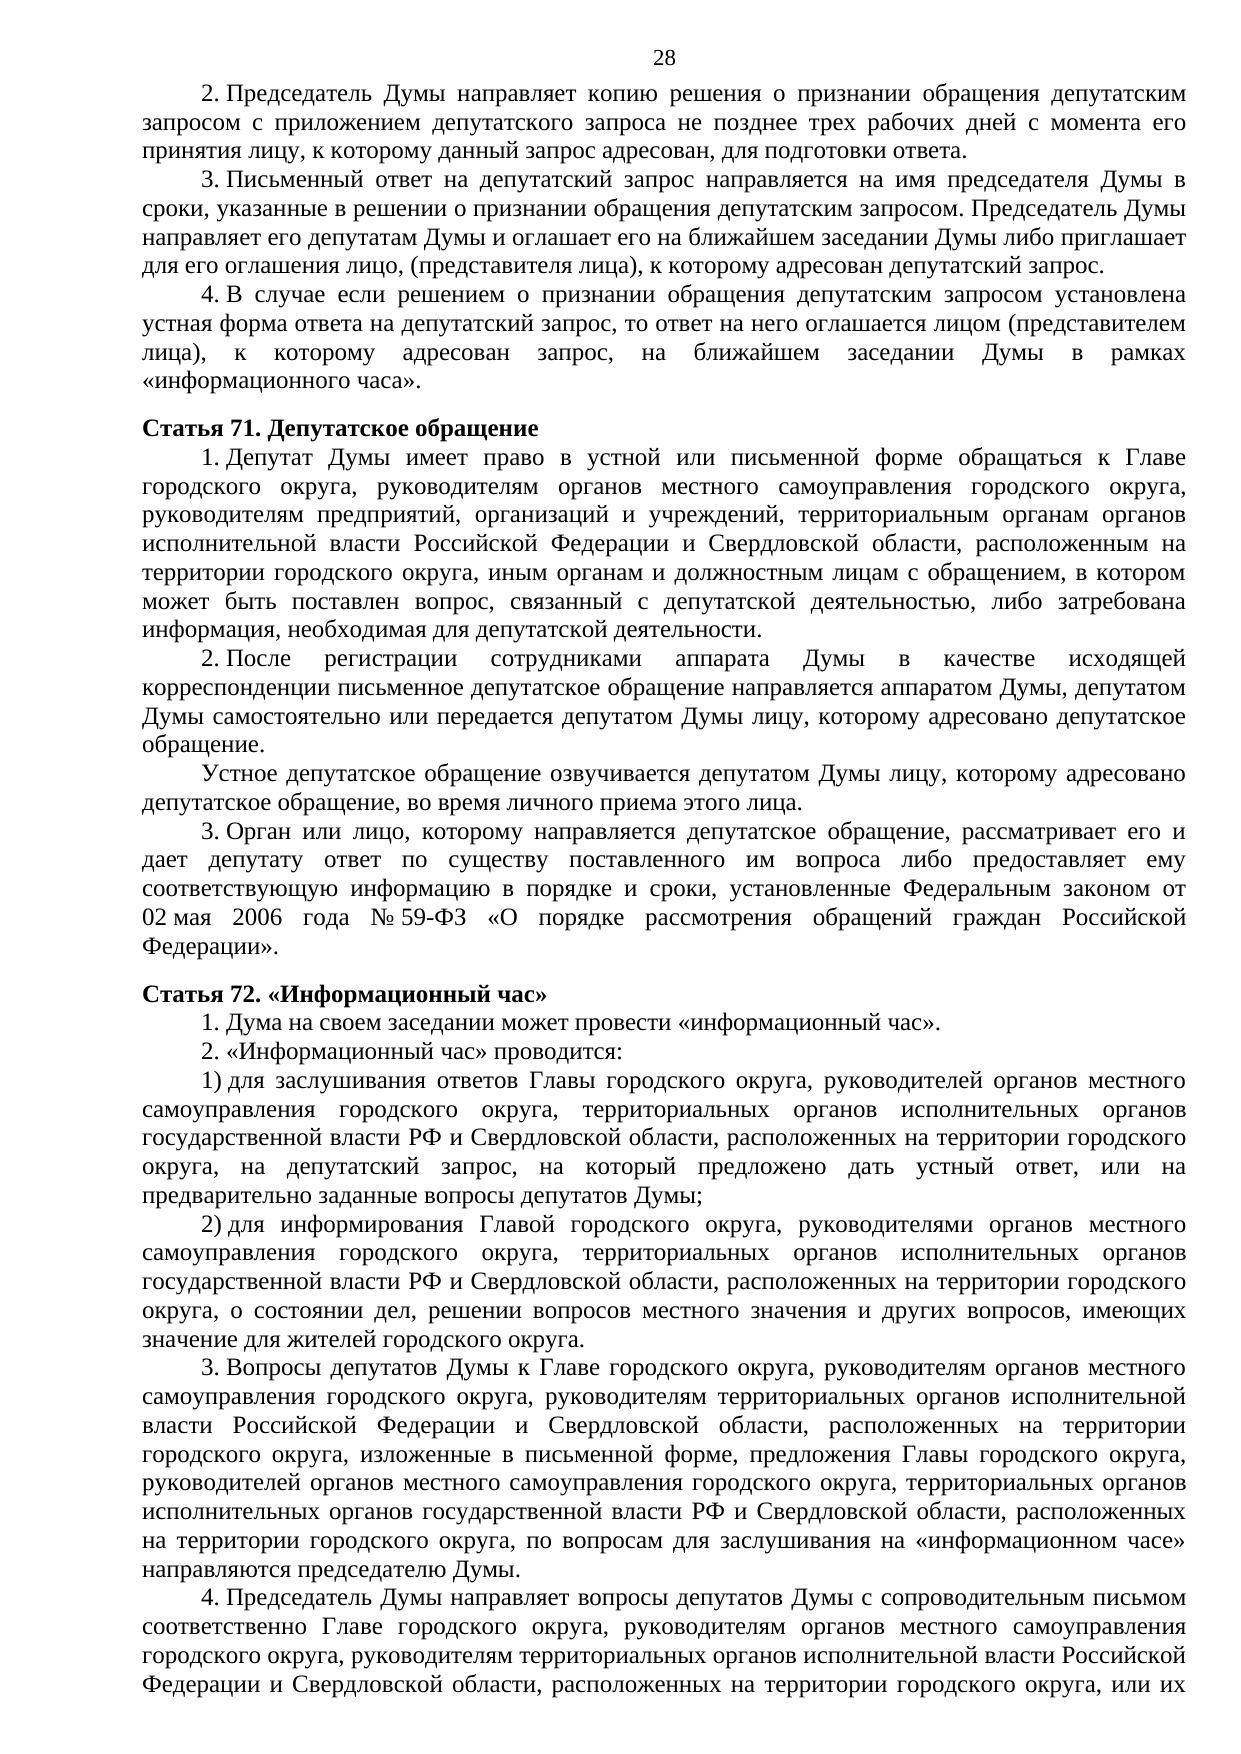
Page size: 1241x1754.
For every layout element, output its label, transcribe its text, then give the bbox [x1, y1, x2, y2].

text 1) для заслушивания ответов Главы городского округа, руководителей органов местного самоуправления городского округа, территориальных органов исполнительных органов государственной власти РФ и Свердловской области, расположенных на территории городского округа, на депутатский запрос, на который предложено дать устный ответ, или на предварительно заданные вопросы депутатов Думы; [142, 1065, 1187, 1209]
text 3. Орган или лицо, которому направляется депутатское обращение, рассматривает его и дает депутату ответ по существу поставленного им вопроса либо предоставляет ему соответствующую информацию в порядке и сроки, установленные Федеральным законом от 02 мая 2006 года № 59-ФЗ «О порядке рассмотрения обращений граждан Российской Федерации». [142, 816, 1187, 959]
text Статья 71. Депутатское обращение [142, 413, 1187, 442]
text Статья 72. «Информационный час» [142, 979, 1187, 1007]
text 1. Депутат Думы имеет право в устной или письменной форме обращаться к Главе городского округа, руководителям органов местного самоуправления городского округа, руководителям предприятий, организаций и учреждений, территориальным органам органов исполнительной власти Российской Федерации и Свердловской области, расположенным на территории городского округа, иным органам и должностным лицам с обращением, в котором может быть поставлен вопрос, связанный с депутатской деятельностью, либо затребована информация, необходимая для депутатской деятельности. [142, 442, 1187, 643]
text 1. Дума на своем заседании может провести «информационный час». [142, 1007, 1187, 1036]
text Устное депутатское обращение озвучивается депутатом Думы лицу, которому адресовано депутатское обращение, во время личного приема этого лица. [142, 758, 1187, 816]
text 2. «Информационный час» проводится: [142, 1036, 1187, 1065]
text 4. В случае если решением о признании обращения депутатским запросом установлена устная форма ответа на депутатский запрос, то ответ на него оглашается лицом (представителем лица), к которому адресован запрос, на ближайшем заседании Думы в рамках «информационного часа». [142, 279, 1187, 394]
text 2. Председатель Думы направляет копию решения о признании обращения депутатским запросом с приложением депутатского запроса не позднее трех рабочих дней с момента его принятия лицу, к которому данный запрос адресован, для подготовки ответа. [142, 78, 1187, 164]
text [142, 1582, 1187, 1697]
text 2. После регистрации сотрудниками аппарата Думы в качестве исходящей корреспонденции письменное депутатское обращение направляется аппаратом Думы, депутатом Думы самостоятельно или передается депутатом Думы лицу, которому адресовано депутатское обращение. [142, 643, 1187, 758]
text 2) для информирования Главой городского округа, руководителями органов местного самоуправления городского округа, территориальных органов исполнительных органов государственной власти РФ и Свердловской области, расположенных на территории городского округа, о состоянии дел, решении вопросов местного значения и других вопросов, имеющих значение для жителей городского округа. [142, 1209, 1187, 1352]
text 3. Вопросы депутатов Думы к Главе городского округа, руководителям органов местного самоуправления городского округа, руководителям территориальных органов исполнительной власти Российской Федерации и Свердловской области, расположенных на территории городского округа, изложенные в письменной форме, предложения Главы городского округа, руководителей органов местного самоуправления городского округа, территориальных органов исполнительных органов государственной власти РФ и Свердловской области, расположенных на территории городского округа, по вопросам для заслушивания на «информационном часе» направляются председателю Думы. [142, 1352, 1187, 1582]
text 3. Письменный ответ на депутатский запрос направляется на имя председателя Думы в сроки, указанные в решении о признании обращения депутатским запросом. Председатель Думы направляет его депутатам Думы и оглашает его на ближайшем заседании Думы либо приглашает для его оглашения лицо, (представителя лица), к которому адресован депутатский запрос. [142, 164, 1187, 279]
